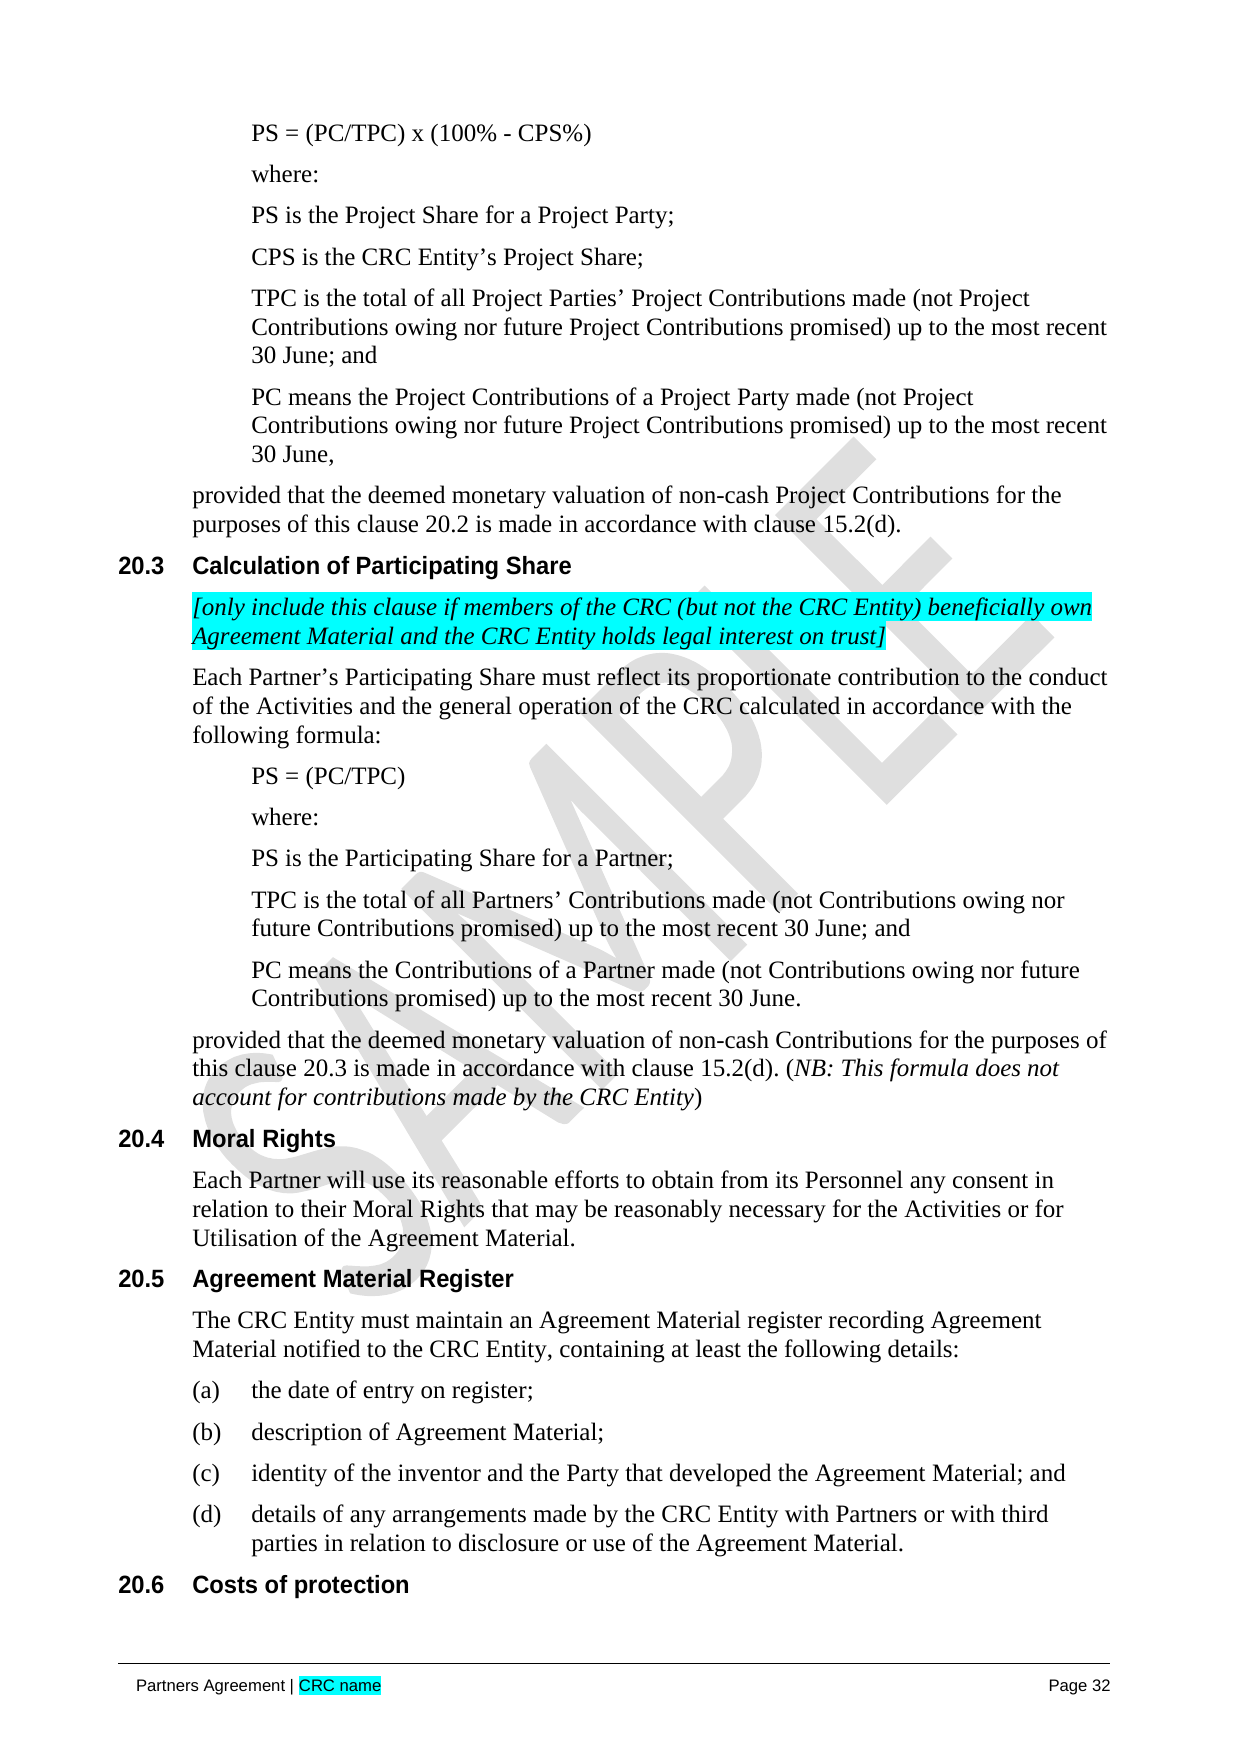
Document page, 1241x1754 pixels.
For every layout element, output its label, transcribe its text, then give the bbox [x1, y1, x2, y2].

list the date of entry on register; [192, 1376, 1110, 1404]
subtitle Calculation of Participating Share [118, 551, 1110, 580]
text where: [251, 159, 1110, 188]
text PS is the Participating Share for a Partner; [251, 843, 1110, 872]
text Each Partner’s Participating Share must reflect its proportionate contribution to the conduct of the Activities and the general operation of the CRC calculated in accordance with the following formula: [192, 662, 1110, 748]
text PC means the Contributions of a Partner made (not Contributions owing nor future Contributions promised) up to the most recent 30 June. [251, 955, 1110, 1012]
subtitle Agreement Material Register [118, 1264, 1110, 1293]
text The CRC Entity must maintain an Agreement Material register recording Agreement Material notified to the CRC Entity, containing at least the following details: [192, 1306, 1110, 1363]
list details of any arrangements made by the CRC Entity with Partners or with third parties in relation to disclosure or use of the Agreement Material. [192, 1499, 1110, 1557]
subtitle Moral Rights [118, 1123, 1110, 1153]
text provided that the deemed monetary valuation of non-cash Project Contributions for the purposes of this clause 20.2 is made in accordance with clause 15.2(d). [192, 481, 1110, 538]
text PS = (PC/TPC) [251, 761, 1110, 790]
text TPC is the total of all Project Parties’ Project Contributions made (not Project Contributions owing nor future Project Contributions promised) up to the most recent 30 June; and [251, 283, 1110, 369]
text Each Partner will use its reasonable efforts to obtain from its Personnel any consent in relation to their Moral Rights that may be reasonably necessary for the Activities or for Utilisation of the Agreement Material. [192, 1165, 1110, 1251]
text PC means the Project Contributions of a Project Party made (not Project Contributions owing nor future Project Contributions promised) up to the most recent 30 June, [251, 382, 1110, 468]
subtitle Costs of protection [118, 1569, 1110, 1598]
text PS = (PC/TPC) x (100% - CPS%) [251, 118, 1110, 147]
text provided that the deemed monetary valuation of non-cash Contributions for the purposes of this clause 20.3 is made in accordance with clause 15.2(d). (NB: This formula does not account for contributions made by the CRC Entity) [192, 1025, 1110, 1111]
text TPC is the total of all Partners’ Contributions made (not Contributions owing nor future Contributions promised) up to the most recent 30 June; and [251, 885, 1110, 942]
text [only include this clause if members of the CRC (but not the CRC Entity) beneficially own Agreement Material and the CRC Entity holds legal interest on trust] [886, 592, 1110, 650]
list identity of the inventor and the Party that developed the Agreement Material; and [192, 1458, 1110, 1487]
text CPS is the CRC Entity’s Project Share; [251, 242, 1110, 271]
list description of Agreement Material; [192, 1417, 1110, 1446]
text PS is the Project Share for a Project Party; [251, 201, 1110, 229]
text where: [251, 802, 1110, 831]
